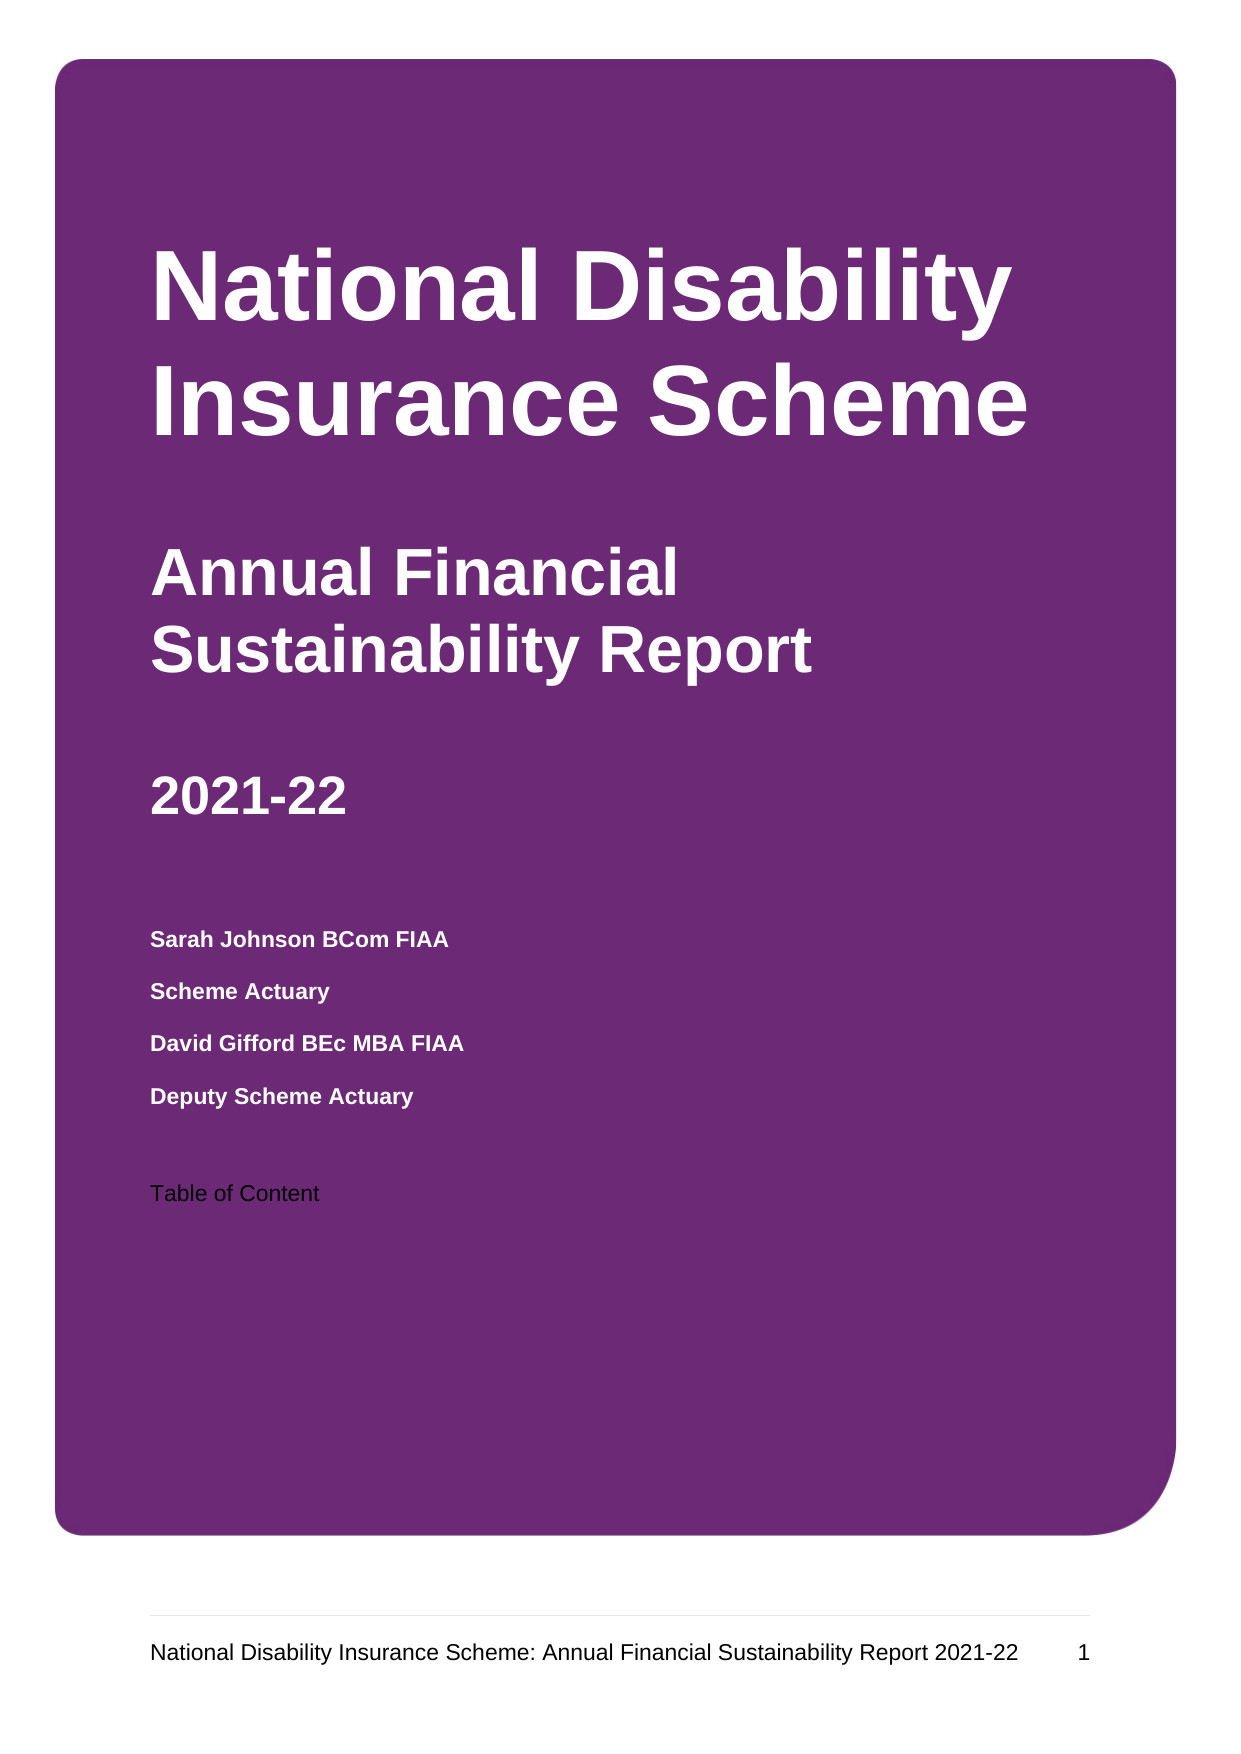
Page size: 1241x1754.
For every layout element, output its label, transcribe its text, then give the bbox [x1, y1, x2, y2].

picture [54, 59, 1177, 1536]
text Scheme Actuary [150, 978, 540, 1004]
text Deputy Scheme Actuary [150, 1083, 540, 1109]
text National Disability Insurance Scheme Annual Financial Sustainability Report 2021-22 [150, 227, 1090, 826]
text David Gifford BEc MBA FIAA [150, 1030, 540, 1057]
text Sarah Johnson BCom FIAA [150, 926, 540, 952]
